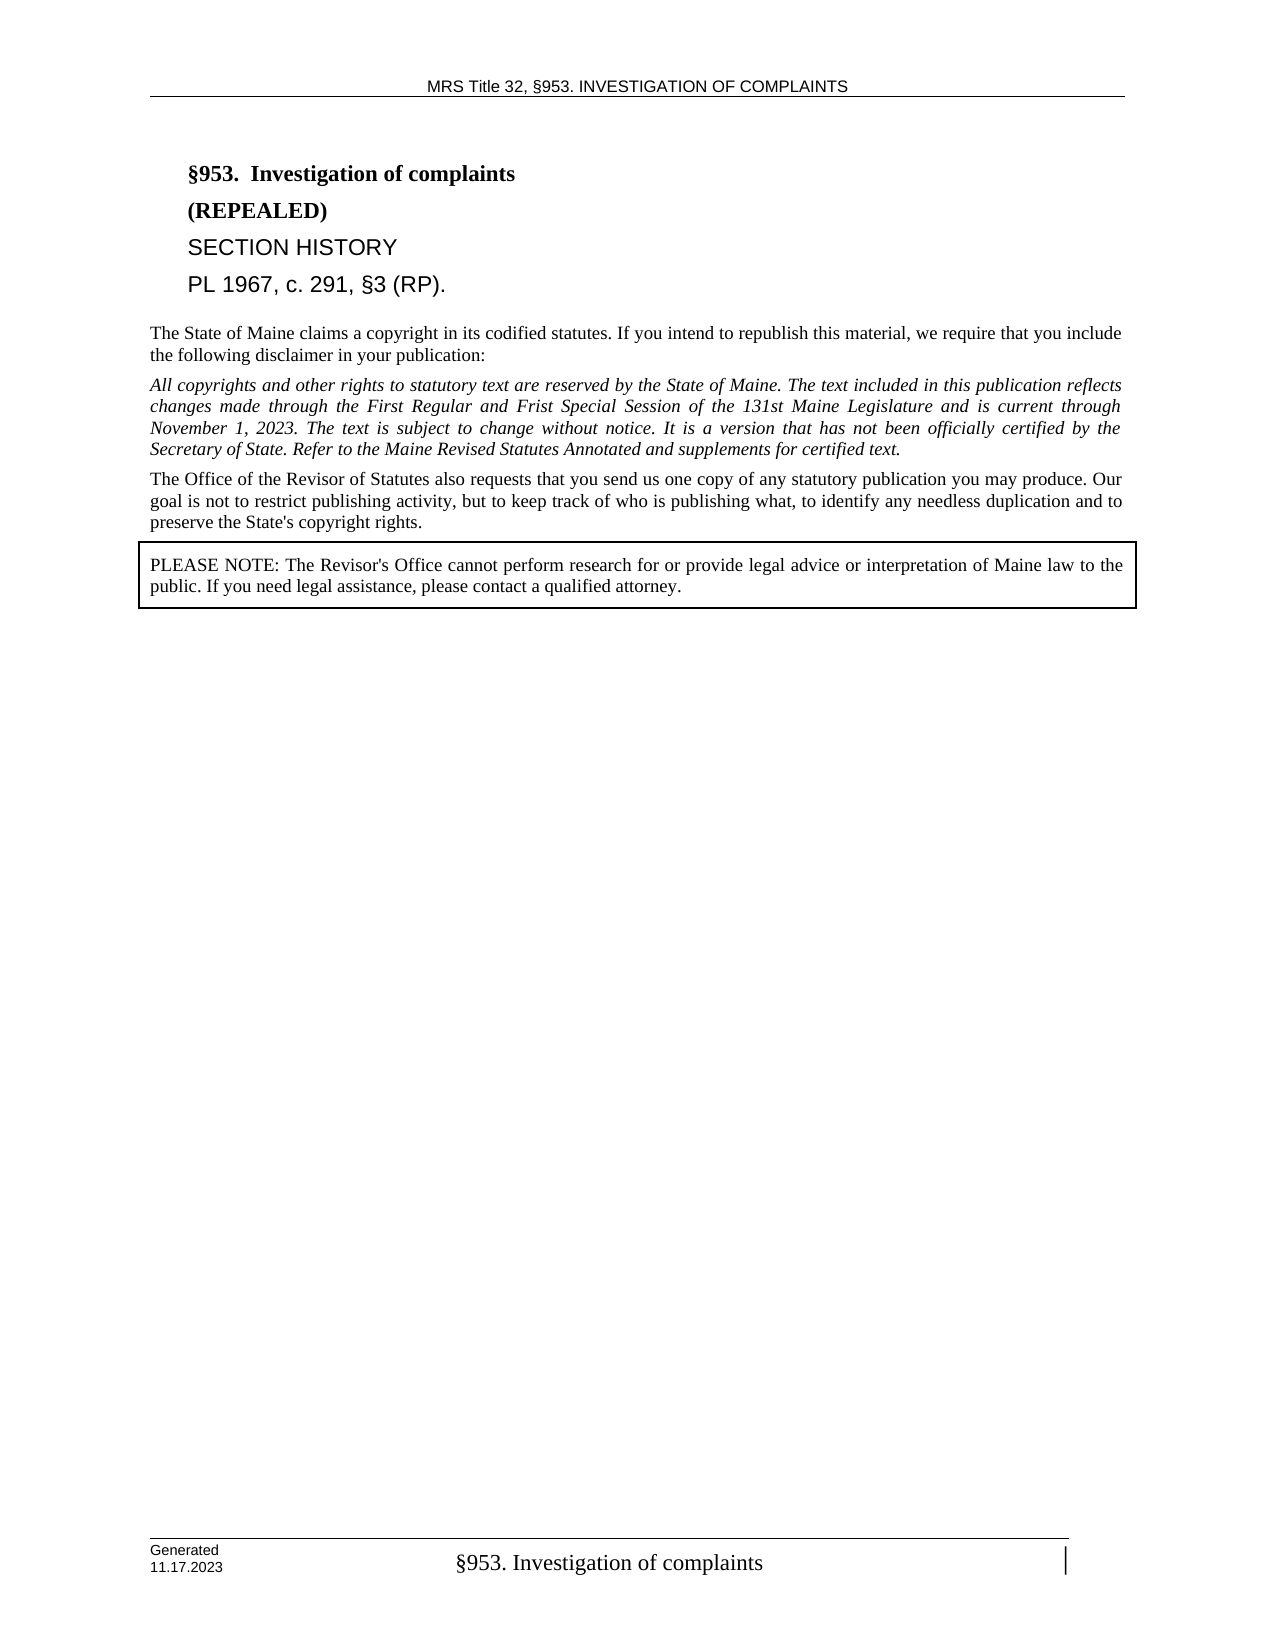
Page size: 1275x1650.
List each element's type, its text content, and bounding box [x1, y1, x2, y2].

text All copyrights and other rights to statutory text are reserved by the State of Maine. The text included in this publication reflects changes made through the First Regular and Frist Special Session of the 131st Maine Legislature and is current through November 1, 2023 . The text is subject to change without notice. It is a version that has not been officially certified by the Secretary of State. Refer to the Maine Revised Statutes Annotated and supplements for certified text. [150, 373, 1125, 460]
text The Office of the Revisor of Statutes also requests that you send us one copy of any statutory publication you may produce. Our goal is not to restrict publishing activity, but to keep track of who is publishing what, to identify any needless duplication and to preserve the State's copyright rights. [150, 468, 1125, 533]
text §953. Investigation of complaints [187, 160, 1125, 187]
text PL 1967, c. 291, §3 (RP). [187, 271, 1125, 297]
text The State of Maine claims a copyright in its codified statutes. If you intend to republish this material, we require that you include the following disclaimer in your publication: [150, 322, 1125, 365]
text (REPEALED) [187, 197, 1125, 223]
text PLEASE NOTE: The Revisor's Office cannot perform research for or provide legal advice or interpretation of Maine law to the public. If you need legal assistance, please contact a qualified attorney. [140, 543, 1135, 607]
text SECTION HISTORY [187, 234, 1125, 260]
